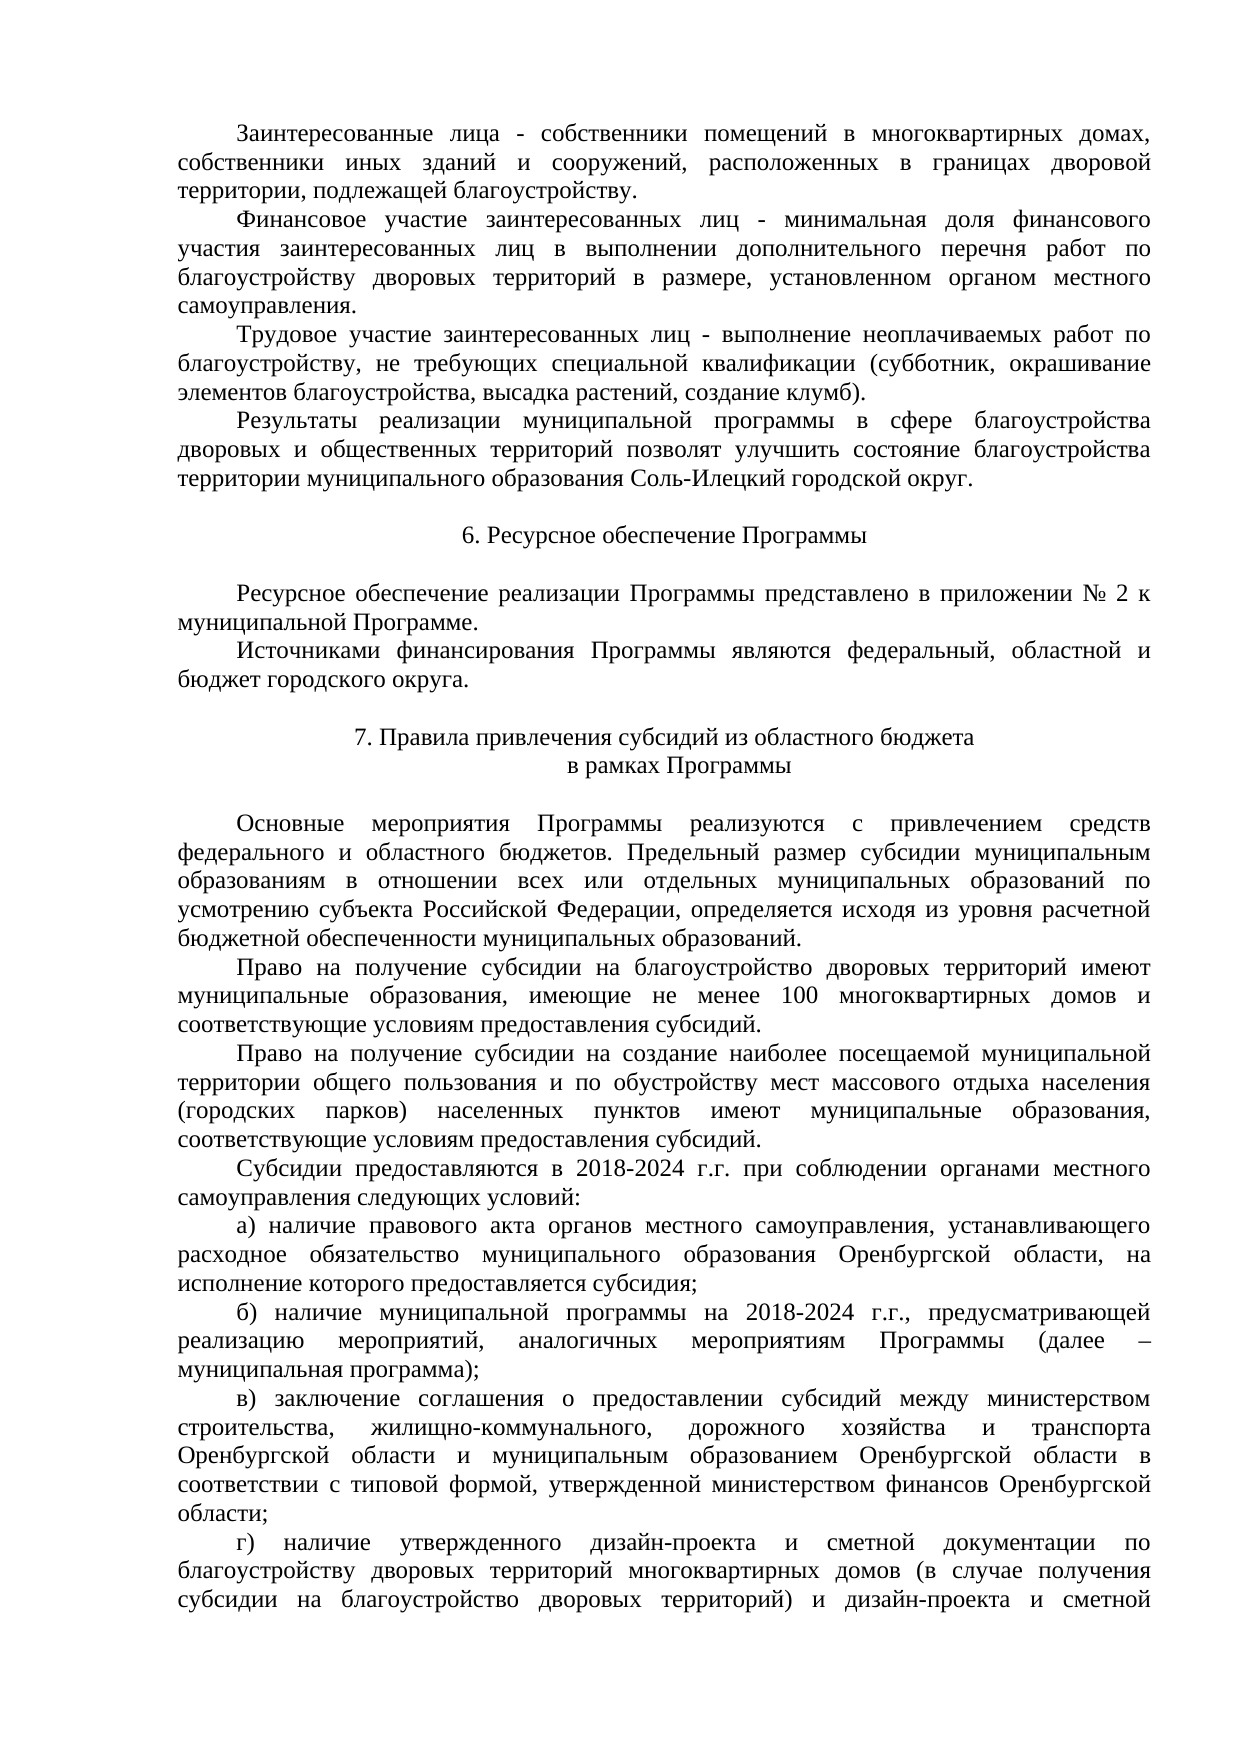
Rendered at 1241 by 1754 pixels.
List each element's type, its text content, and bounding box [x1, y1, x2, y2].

text Результаты реализации муниципальной программы в сфере благоустройства дворовых и общественных территорий позволят улучшить состояние благоустройства территории муниципального образования Соль-Илецкий городской округ. [177, 406, 1152, 492]
text Заинтересованные лица - собственники помещений в многоквартирных домах, собственники иных зданий и сооружений, расположенных в границах дворовой территории, подлежащей благоустройству. [177, 118, 1152, 204]
text б) наличие муниципальной программы на 2018-2024 г.г., предусматривающей реализацию мероприятий, аналогичных мероприятиям Программы (далее – муниципальная программа); [177, 1297, 1152, 1383]
text 6. Ресурсное обеспечение Программы [177, 521, 1152, 549]
text Трудовое участие заинтересованных лиц - выполнение неоплачиваемых работ по благоустройству, не требующих специальной квалификации (субботник, окрашивание элементов благоустройства, высадка растений, создание клумб). [177, 319, 1152, 406]
text а) наличие правового акта органов местного самоуправления, устанавливающего расходное обязательство муниципального образования Оренбургской области, на исполнение которого предоставляется субсидия; [177, 1211, 1152, 1297]
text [177, 1527, 1152, 1613]
text Право на получение субсидии на благоустройство дворовых территорий имеют муниципальные образования, имеющие не менее 100 многоквартирных домов и соответствующие условиям предоставления субсидий. [177, 952, 1152, 1038]
text в) заключение соглашения о предоставлении субсидий между министерством строительства, жилищно-коммунального, дорожного хозяйства и транспорта Оренбургской области и муниципальным образованием Оренбургской области в соответствии с типовой формой, утвержденной министерством финансов Оренбургской области; [177, 1383, 1152, 1527]
text Субсидии предоставляются в 2018-2024 г.г. при соблюдении органами местного самоуправления следующих условий: [177, 1153, 1152, 1211]
text в рамках Программы [207, 751, 1152, 779]
text Ресурсное обеспечение реализации Программы представлено в приложении № 2 к муниципальной Программе. [177, 578, 1152, 636]
text 7. Правила привлечения субсидий из областного бюджета [177, 722, 1152, 751]
text Финансовое участие заинтересованных лиц - минимальная доля финансового участия заинтересованных лиц в выполнении дополнительного перечня работ по благоустройству дворовых территорий в размере, установленном органом местного самоуправления. [177, 204, 1152, 319]
text Источниками финансирования Программы являются федеральный, областной и бюджет городского округа. [177, 636, 1152, 693]
text Право на получение субсидии на создание наиболее посещаемой муниципальной территории общего пользования и по обустройству мест массового отдыха населения (городских парков) населенных пунктов имеют муниципальные образования, соответствующие условиям предоставления субсидий. [177, 1038, 1152, 1153]
text Основные мероприятия Программы реализуются с привлечением средств федерального и областного бюджетов. Предельный размер субсидии муниципальным образованиям в отношении всех или отдельных муниципальных образований по усмотрению субъекта Российской Федерации, определяется исходя из уровня расчетной бюджетной обеспеченности муниципальных образований. [177, 808, 1152, 952]
